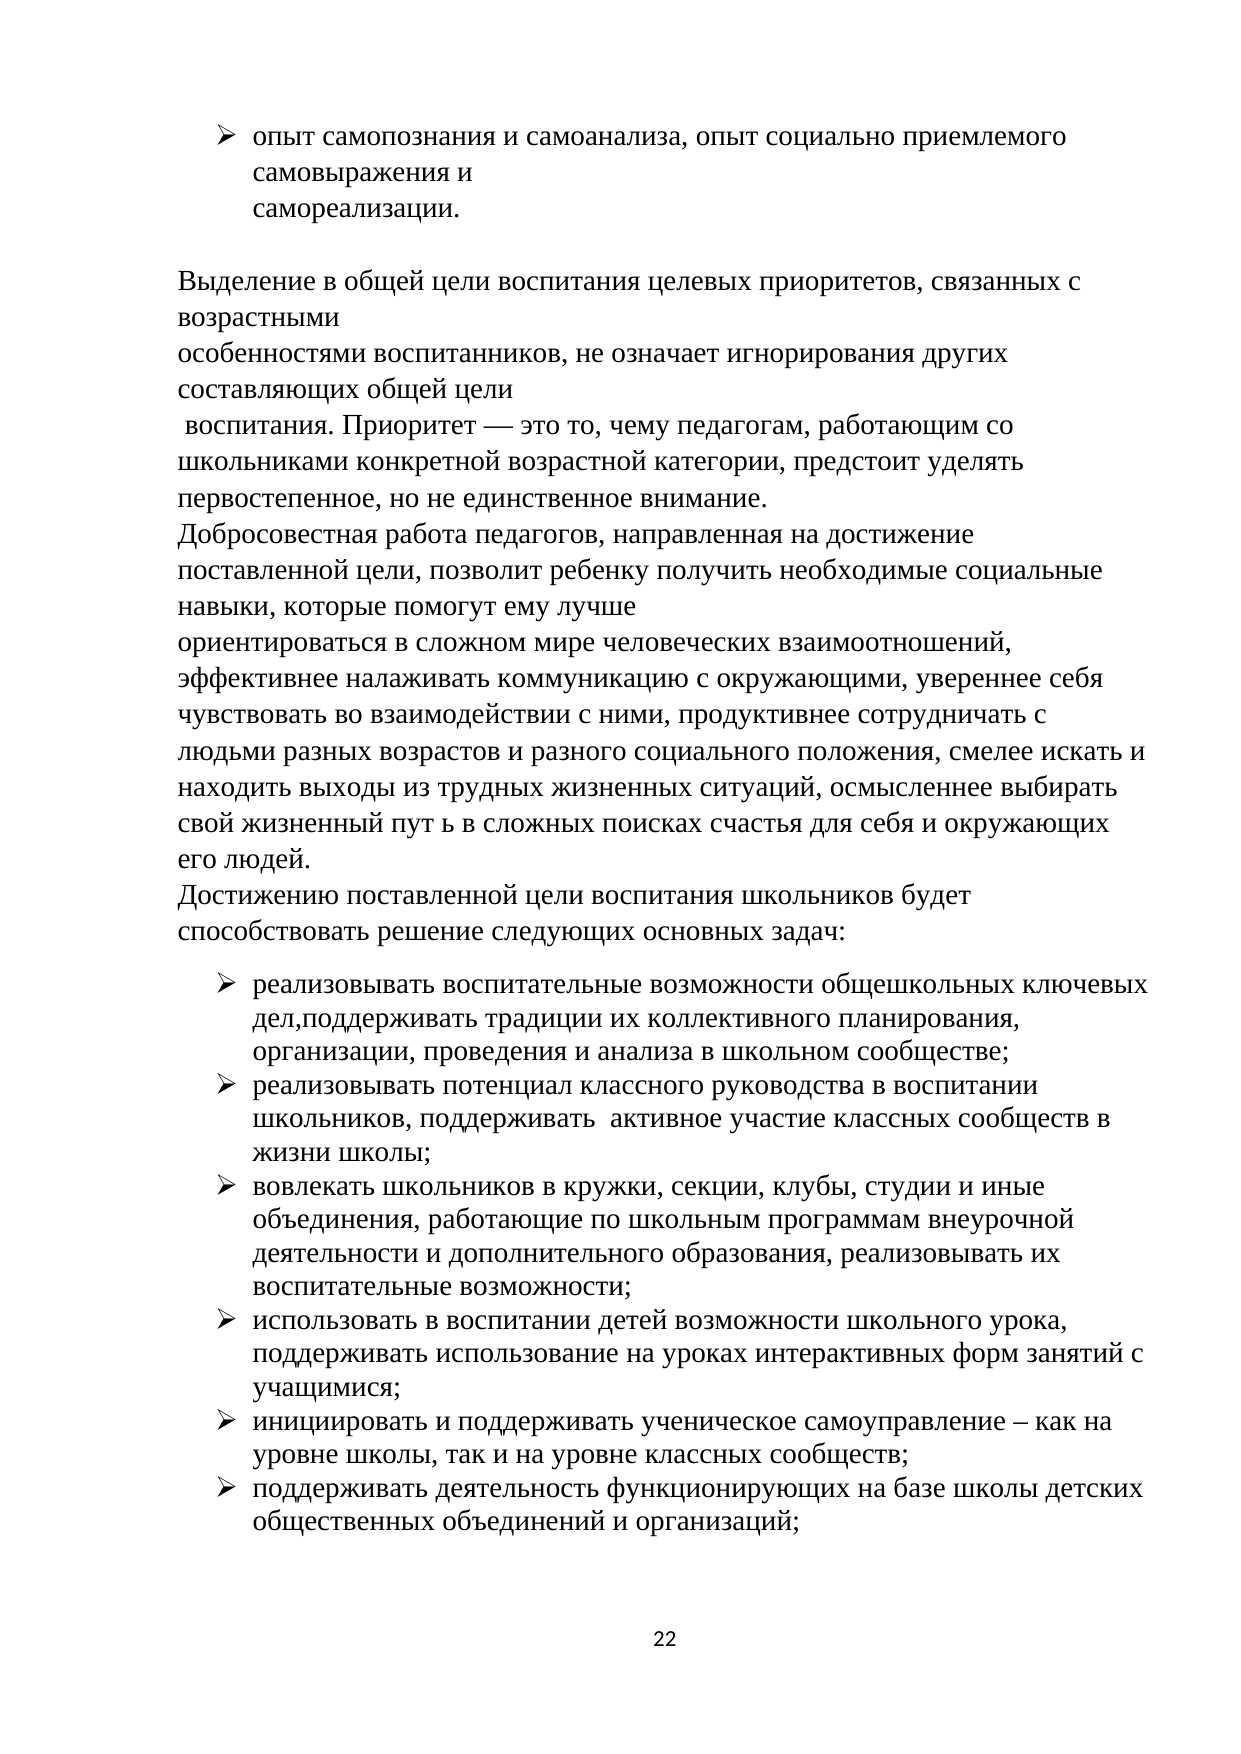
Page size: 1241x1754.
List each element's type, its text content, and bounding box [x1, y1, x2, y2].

text особенностями воспитанников, не означает игнорирования других составляющих общей цели [177, 335, 1152, 405]
text воспитания. Приоритет — это то, чему педагогам, работающим со школьниками конкретной возрастной категории, предстоит уделять первостепенное, но не единственное внимание. [177, 407, 1152, 513]
text Выделение в общей цели воспитания целевых приоритетов, связанных с возрастными [177, 263, 1152, 332]
list реализовывать воспитательные возможности общешкольных ключевых дел,поддерживать традиции их коллективного планирования, организации, проведения и анализа в школьном сообществе; [215, 966, 1152, 1067]
list поддерживать деятельность функционирующих на базе школы детских общественных объединений и организаций; [215, 1470, 1152, 1537]
list использовать в воспитании детей возможности школьного урока, поддерживать использование на уроках интерактивных форм занятий с учащимися; [215, 1302, 1152, 1403]
text ориентироваться в сложном мире человеческих взаимоотношений, эффективнее налаживать коммуникацию с окружающими, увереннее себя чувствовать во взаимодействии с ними, продуктивнее сотрудничать с людьми разных возрастов и разного социального положения, смелее искать и находить выходы из трудных жизненных ситуаций, осмысленнее выбирать свой жизненный пут ь в сложных поисках счастья для себя и окружающих его людей. [177, 624, 1152, 875]
list опыт самопознания и самоанализа, опыт социально приемлемого самовыражения и [215, 118, 1152, 188]
list реализовывать потенциал классного руководства в воспитании школьников, поддерживать активное участие классных сообществ в жизни школы; [215, 1067, 1152, 1168]
list вовлекать школьников в кружки, секции, клубы, студии и иные объединения, работающие по школьным программам внеурочной деятельности и дополнительного образования, реализовывать их воспитательные возможности; [215, 1168, 1152, 1302]
text Добросовестная работа педагогов, направленная на достижение поставленной цели, позволит ребенку получить необходимые социальные навыки, которые помогут ему лучше [177, 516, 1152, 622]
text Достижению поставленной цели воспитания школьников будет способствовать решение следующих основных задач: [177, 877, 1152, 947]
list инициировать и поддерживать ученическое самоуправление – как на уровне школы, так и на уровне классных сообществ; [215, 1403, 1152, 1470]
text самореализации. [252, 191, 1152, 224]
